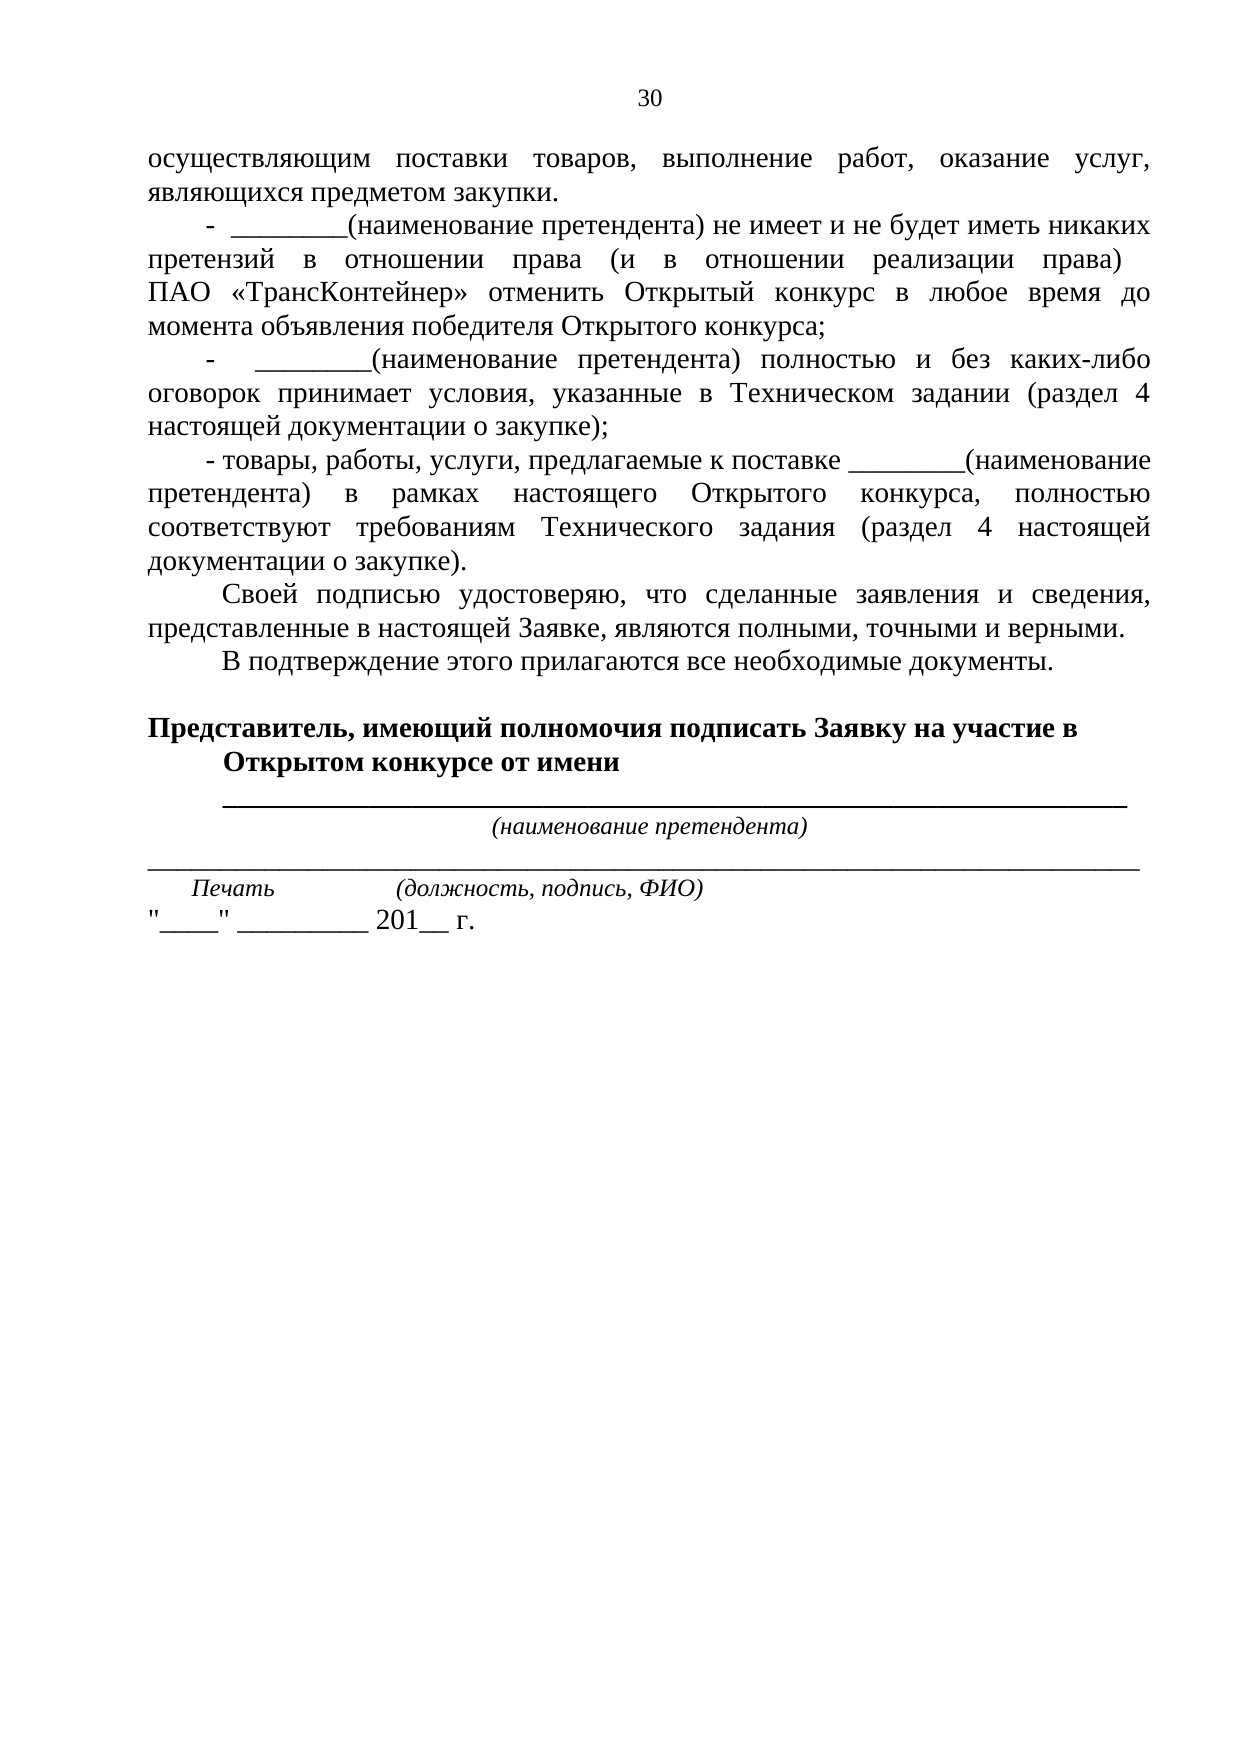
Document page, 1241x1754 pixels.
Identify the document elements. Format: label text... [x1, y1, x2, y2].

text - ________(наименование претендента) не имеет и не будет иметь никаких претензий в отношении права (и в отношении реализации права) ПАО «ТрансКонтейнер» отменить Открытый конкурс в любое время до момента объявления победителя Открытого конкурса; [148, 207, 1152, 341]
subtitle Представитель, имеющий полномочия подписать Заявку на участие в Открытом конкурсе от имени ______________________________________________________________ [148, 710, 1152, 811]
text В подтверждение этого прилагаются все необходимые документы. [148, 643, 1152, 677]
text Своей подписью удостоверяю, что сделанные заявления и сведения, представленные в настоящей Заявке, являются полными, точными и верными. [148, 576, 1152, 643]
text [148, 140, 1152, 207]
text Печать (должность, подпись, ФИО) [148, 873, 1152, 902]
text ____________________________________________________________________ [148, 840, 1152, 873]
text "____" _________ 201__ г. [148, 902, 1152, 936]
text - ________(наименование претендента) полностью и без каких-либо оговорок принимает условия, указанные в Техническом задании (раздел 4 настоящей документации о закупке); [148, 341, 1152, 442]
text - товары, работы, услуги, предлагаемые к поставке ________(наименование претендента) в рамках настоящего Открытого конкурса, полностью соответствуют требованиям Технического задания (раздел 4 настоящей документации о закупке). [148, 442, 1152, 576]
text (наименование претендента) [148, 811, 1152, 840]
